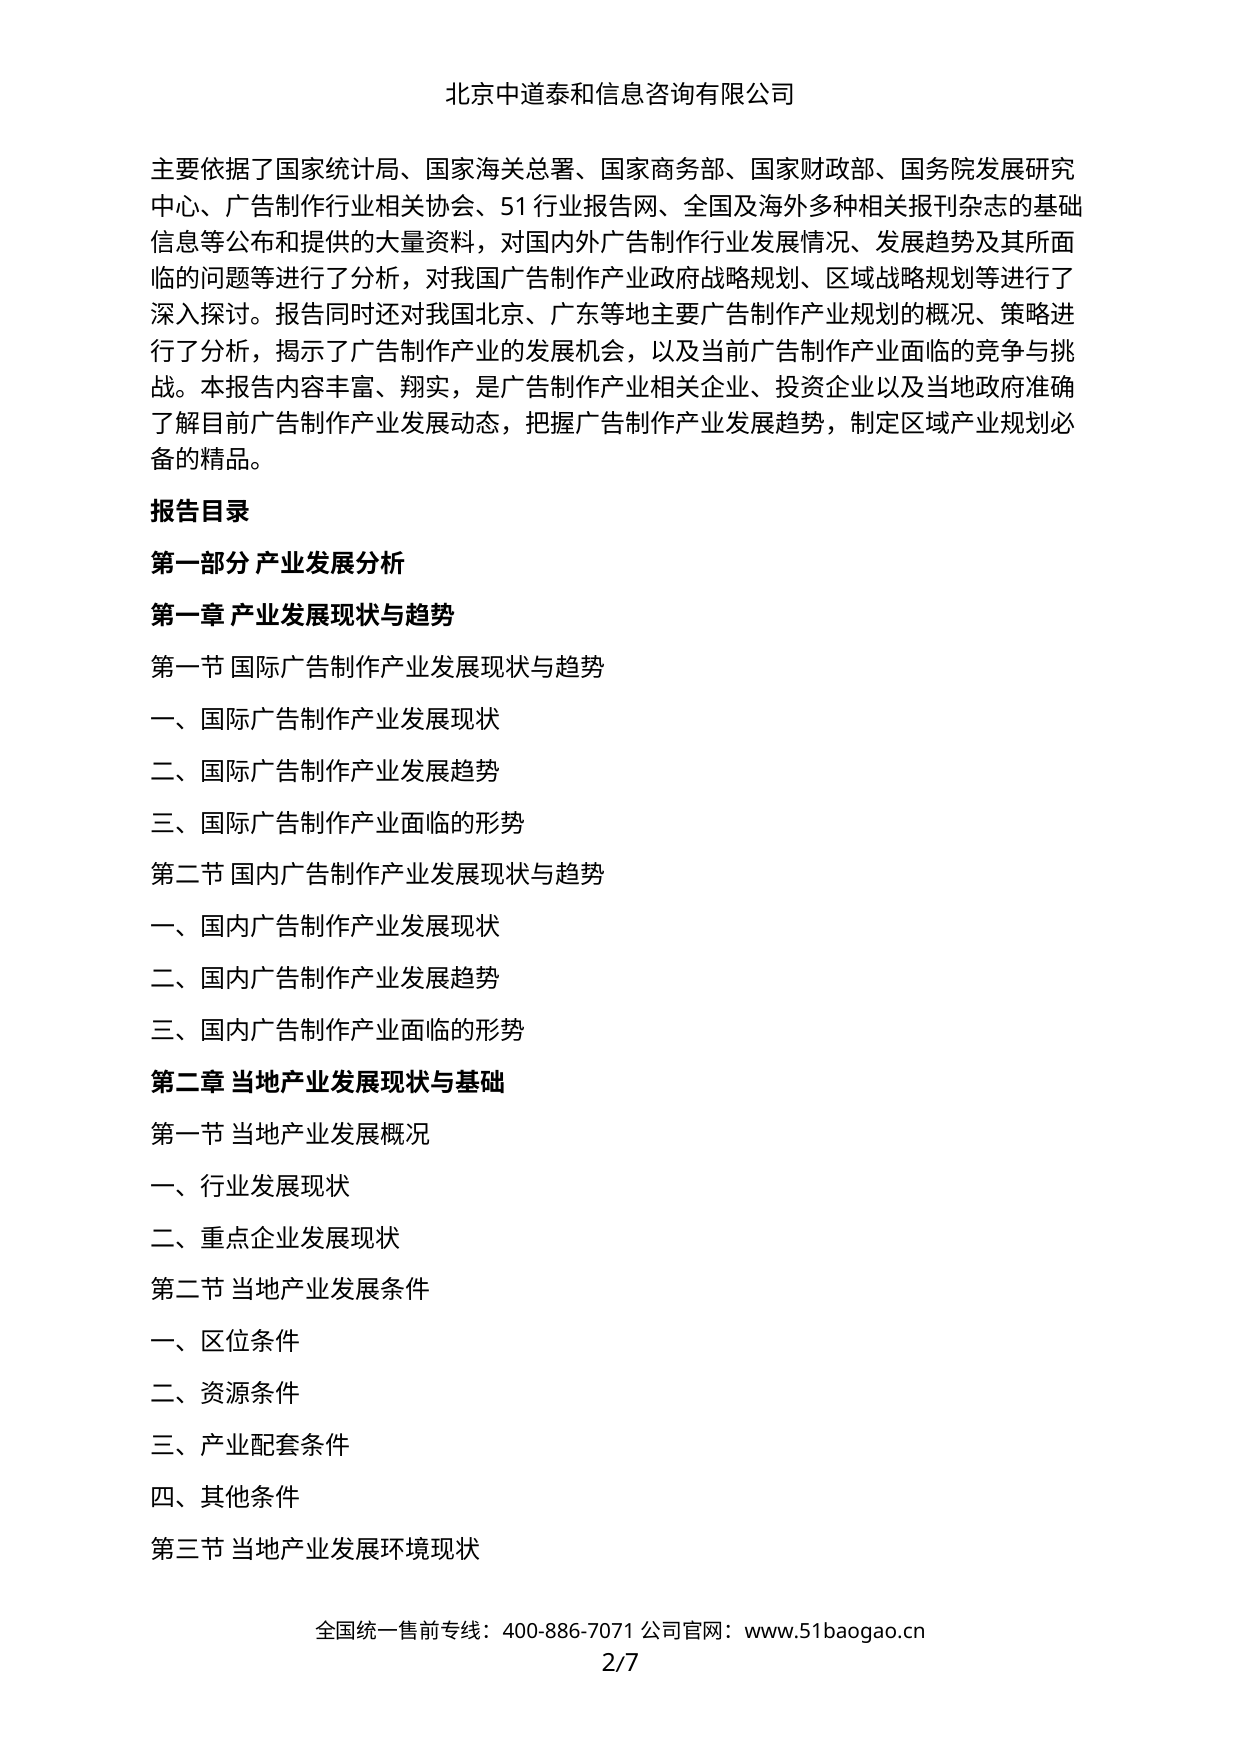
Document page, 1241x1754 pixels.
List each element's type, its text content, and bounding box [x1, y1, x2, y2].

text 第一节 国际广告制作产业发展现状与趋势 [150, 647, 1090, 684]
text 第二节 国内广告制作产业发展现状与趋势 [150, 855, 1090, 891]
text 一、国际广告制作产业发展现状 [150, 699, 1090, 736]
text 三、国际广告制作产业面临的形势 [150, 803, 1090, 839]
text 第二节 当地产业发展条件 [150, 1270, 1090, 1306]
text 一、国内广告制作产业发展现状 [150, 907, 1090, 943]
text 报告目录 [150, 492, 1090, 528]
text 第一节 当地产业发展概况 [150, 1114, 1090, 1151]
text 二、国际广告制作产业发展趋势 [150, 751, 1090, 787]
text 二、重点企业发展现状 [150, 1218, 1090, 1254]
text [150, 150, 1090, 476]
text 二、国内广告制作产业发展趋势 [150, 959, 1090, 995]
text 第一章 产业发展现状与趋势 [150, 596, 1090, 632]
text 第二章 当地产业发展现状与基础 [150, 1062, 1090, 1099]
text 四、其他条件 [150, 1477, 1090, 1514]
text 第三节 当地产业发展环境现状 [150, 1529, 1090, 1566]
text 三、国内广告制作产业面临的形势 [150, 1011, 1090, 1047]
text 一、区位条件 [150, 1322, 1090, 1358]
text 二、资源条件 [150, 1374, 1090, 1410]
text 一、行业发展现状 [150, 1166, 1090, 1202]
text 三、产业配套条件 [150, 1426, 1090, 1462]
text 第一部分 产业发展分析 [150, 544, 1090, 580]
